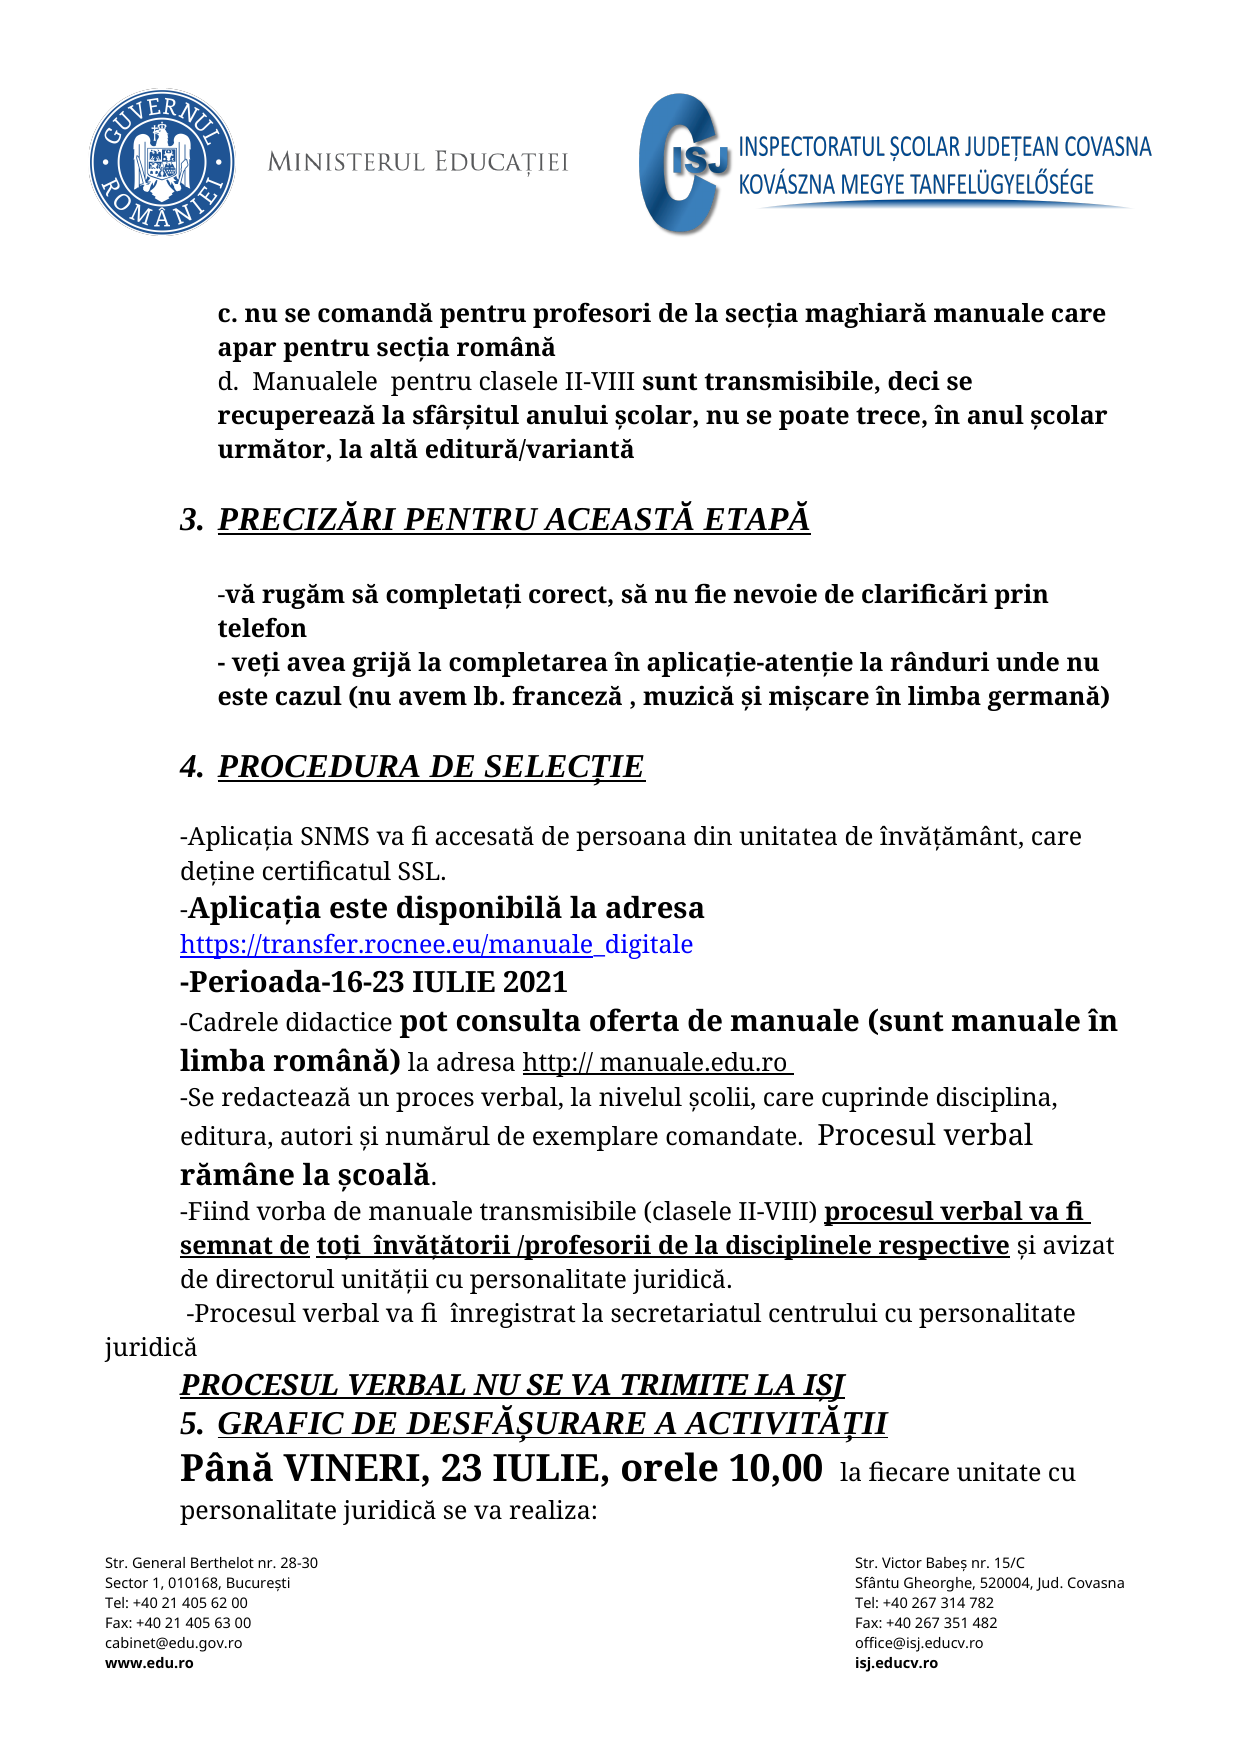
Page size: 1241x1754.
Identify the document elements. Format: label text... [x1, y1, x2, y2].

text -Aplicația SNMS va fi accesată de persoana din unitatea de învățământ, care deține certificatul SSL. [180, 819, 1135, 887]
text PROCESUL VERBAL NU SE VA TRIMITE LA IȘJ [180, 1364, 1135, 1403]
text -Aplicația este disponibilă la adresa https://transfer.rocnee.eu/manuale_digitale [180, 887, 1135, 961]
text c. nu se comandă pentru profesori de la secția maghiară manuale care apar pentru secția română [217, 295, 1135, 363]
text Până VINERI, 23 IULIE, orele 10,00 la fiecare unitate cu personalitate juridică se va realiza: [180, 1442, 1135, 1527]
text -Procesul verbal va fi înregistrat la secretariatul centrului cu personalitate juridică [105, 1296, 1135, 1364]
text - veți avea grijă la completarea în aplicație-atenție la rânduri unde nu este cazul (nu avem lb. franceză , muzică și mișcare în limba germană) [217, 644, 1135, 713]
picture [617, 59, 1154, 266]
list PROCEDURA DE SELECȚIE [180, 747, 1135, 785]
picture [262, 148, 571, 178]
list GRAFIC DE DESFĂȘURARE A ACTIVITĂȚII [180, 1403, 1135, 1442]
text -Se redactează un proces verbal, la nivelul școlii, care cuprinde disciplina, editura, autori și numărul de exemplare comandate. Procesul verbal rămâne la școală. [180, 1080, 1135, 1193]
text d. Manualele pentru clasele II-VIII sunt transmisibile, deci se recuperează la sfârșitul anului școlar, nu se poate trece, în anul școlar următor, la altă editură/variantă [217, 363, 1135, 466]
list PRECIZĂRI PENTRU ACEASTĂ ETAPĂ [180, 500, 1135, 538]
text -Fiind vorba de manuale transmisibile (clasele II-VIII) procesul verbal va fi semnat de toți învățătorii /profesorii de la disciplinele respective și avizat de directorul unității cu personalitate juridică. [180, 1193, 1135, 1296]
text -Perioada-16-23 IULIE 2021 [180, 961, 1135, 1001]
text -Cadrele didactice pot consulta oferta de manuale (sunt manuale în limba română) la adresa http:// manuale.edu.ro [180, 1001, 1135, 1080]
text -vă rugăm să completați corect, să nu fie nevoie de clarificări prin telefon [217, 576, 1135, 644]
picture [88, 88, 236, 236]
